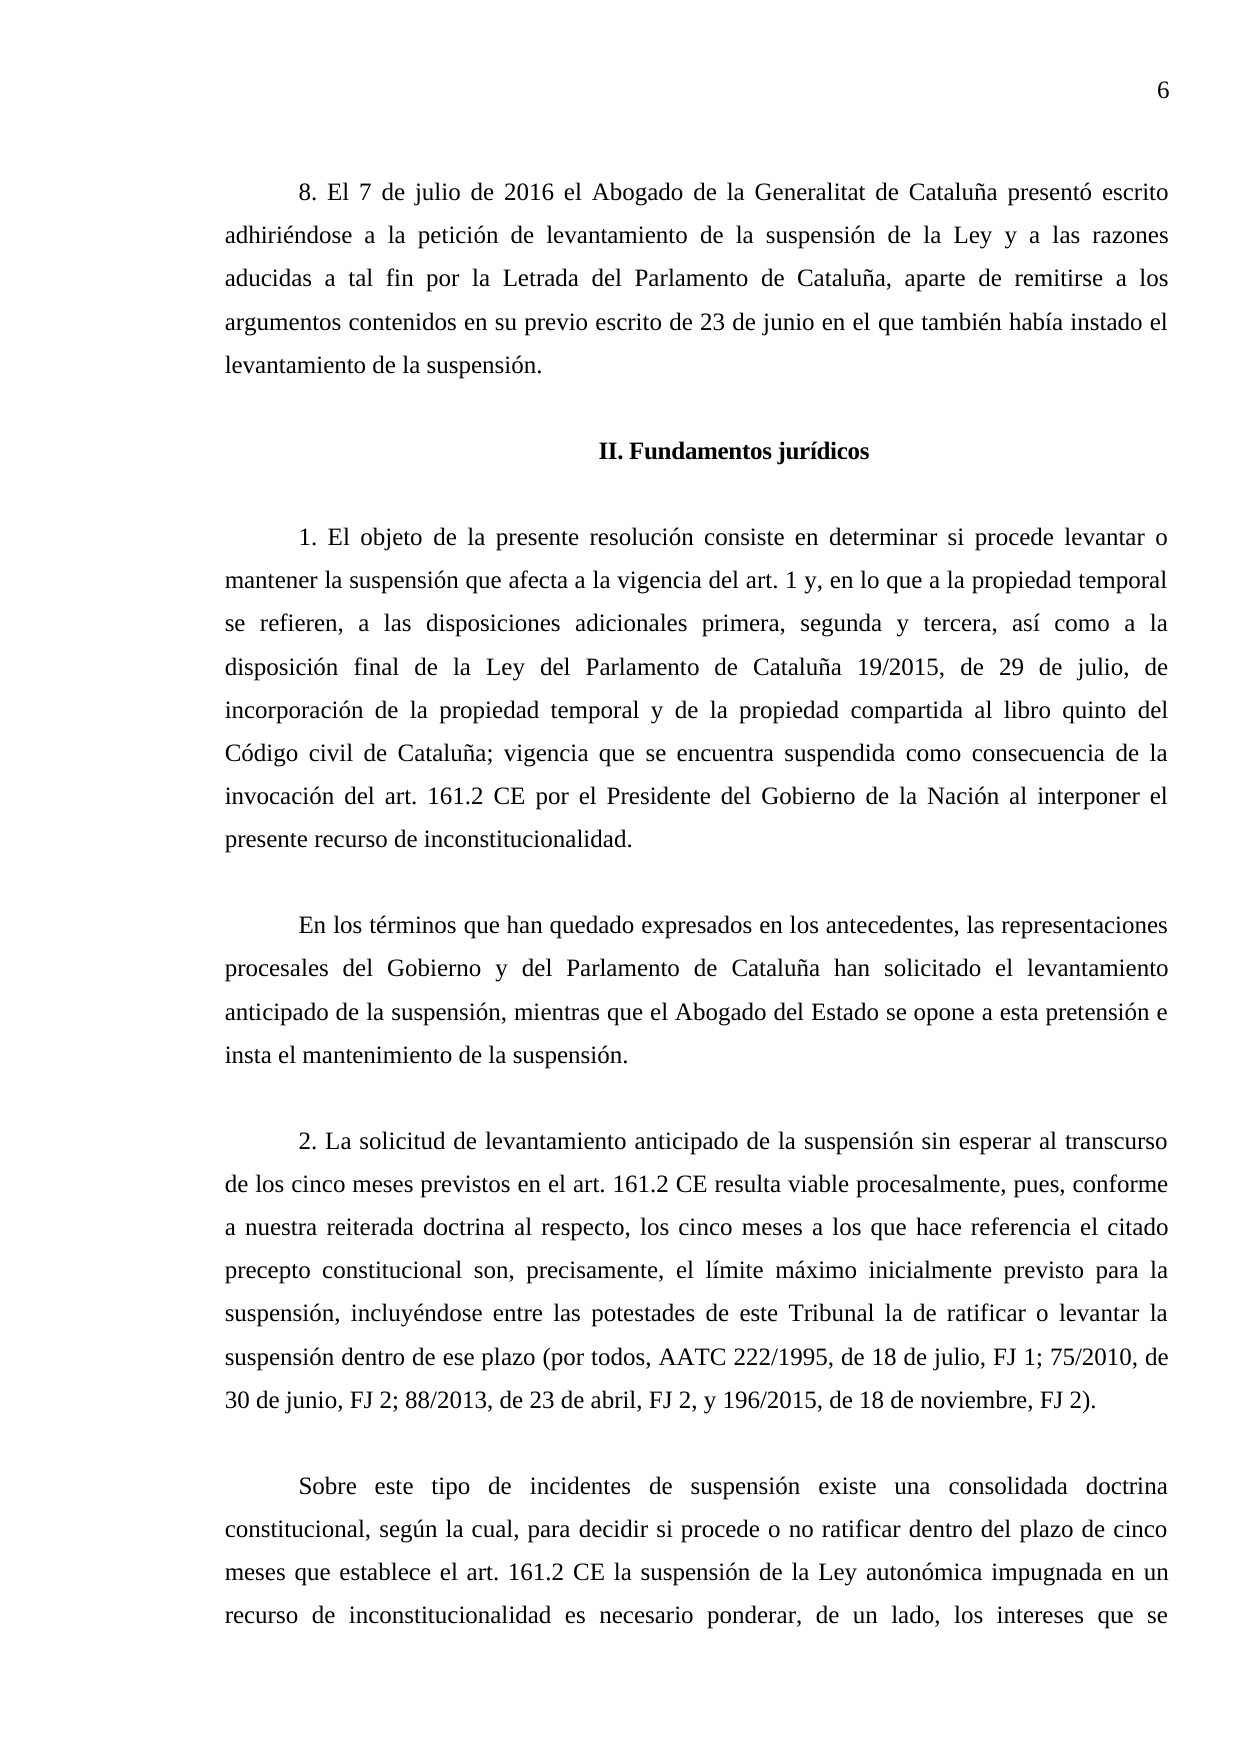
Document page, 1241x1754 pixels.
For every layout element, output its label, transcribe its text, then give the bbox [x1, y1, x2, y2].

text En los términos que han quedado expresados en los antecedentes, las representaciones procesales del Gobierno y del Parlamento de Cataluña han solicitado el levantamiento anticipado de la suspensión, mientras que el Abogado del Estado se opone a esta pretensión e insta el mantenimiento de la suspensión. [224, 910, 1169, 1068]
text 2. La solicitud de levantamiento anticipado de la suspensión sin esperar al transcurso de los cinco meses previstos en el art. 161.2 CE resulta viable procesalmente, pues, conforme a nuestra reiterada doctrina al respecto, los cinco meses a los que hace referencia el citado precepto constitucional son, precisamente, el límite máximo inicialmente previsto para la suspensión, incluyéndose entre las potestades de este Tribunal la de ratificar o levantar la suspensión dentro de ese plazo (por todos, AATC 222/1995, de 18 de julio, FJ 1; 75/2010, de 30 de junio, FJ 2; 88/2013, de 23 de abril, FJ 2, y 196/2015, de 18 de noviembre, FJ 2). [224, 1126, 1169, 1413]
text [224, 1471, 1169, 1629]
text 1. El objeto de la presente resolución consiste en determinar si procede levantar o mantener la suspensión que afecta a la vigencia del art. 1 y, en lo que a la propiedad temporal se refieren, a las disposiciones adicionales primera, segunda y tercera, así como a la disposición final de la Ley del Parlamento de Cataluña 19/2015, de 29 de julio, de incorporación de la propiedad temporal y de la propiedad compartida al libro quinto del Código civil de Cataluña; vigencia que se encuentra suspendida como consecuencia de la invocación del art. 161.2 CE por el Presidente del Gobierno de la Nación al interponer el presente recurso de inconstitucionalidad. [224, 522, 1169, 853]
text 8. El 7 de julio de 2016 el Abogado de la Generalitat de Cataluña presentó escrito adhiriéndose a la petición de levantamiento de la suspensión de la Ley y a las razones aducidas a tal fin por la Letrada del Parlamento de Cataluña, aparte de remitirse a los argumentos contenidos en su previo escrito de 23 de junio en el que también había instado el levantamiento de la suspensión. [224, 177, 1169, 378]
subtitle II. Fundamentos jurídicos [224, 436, 1169, 465]
